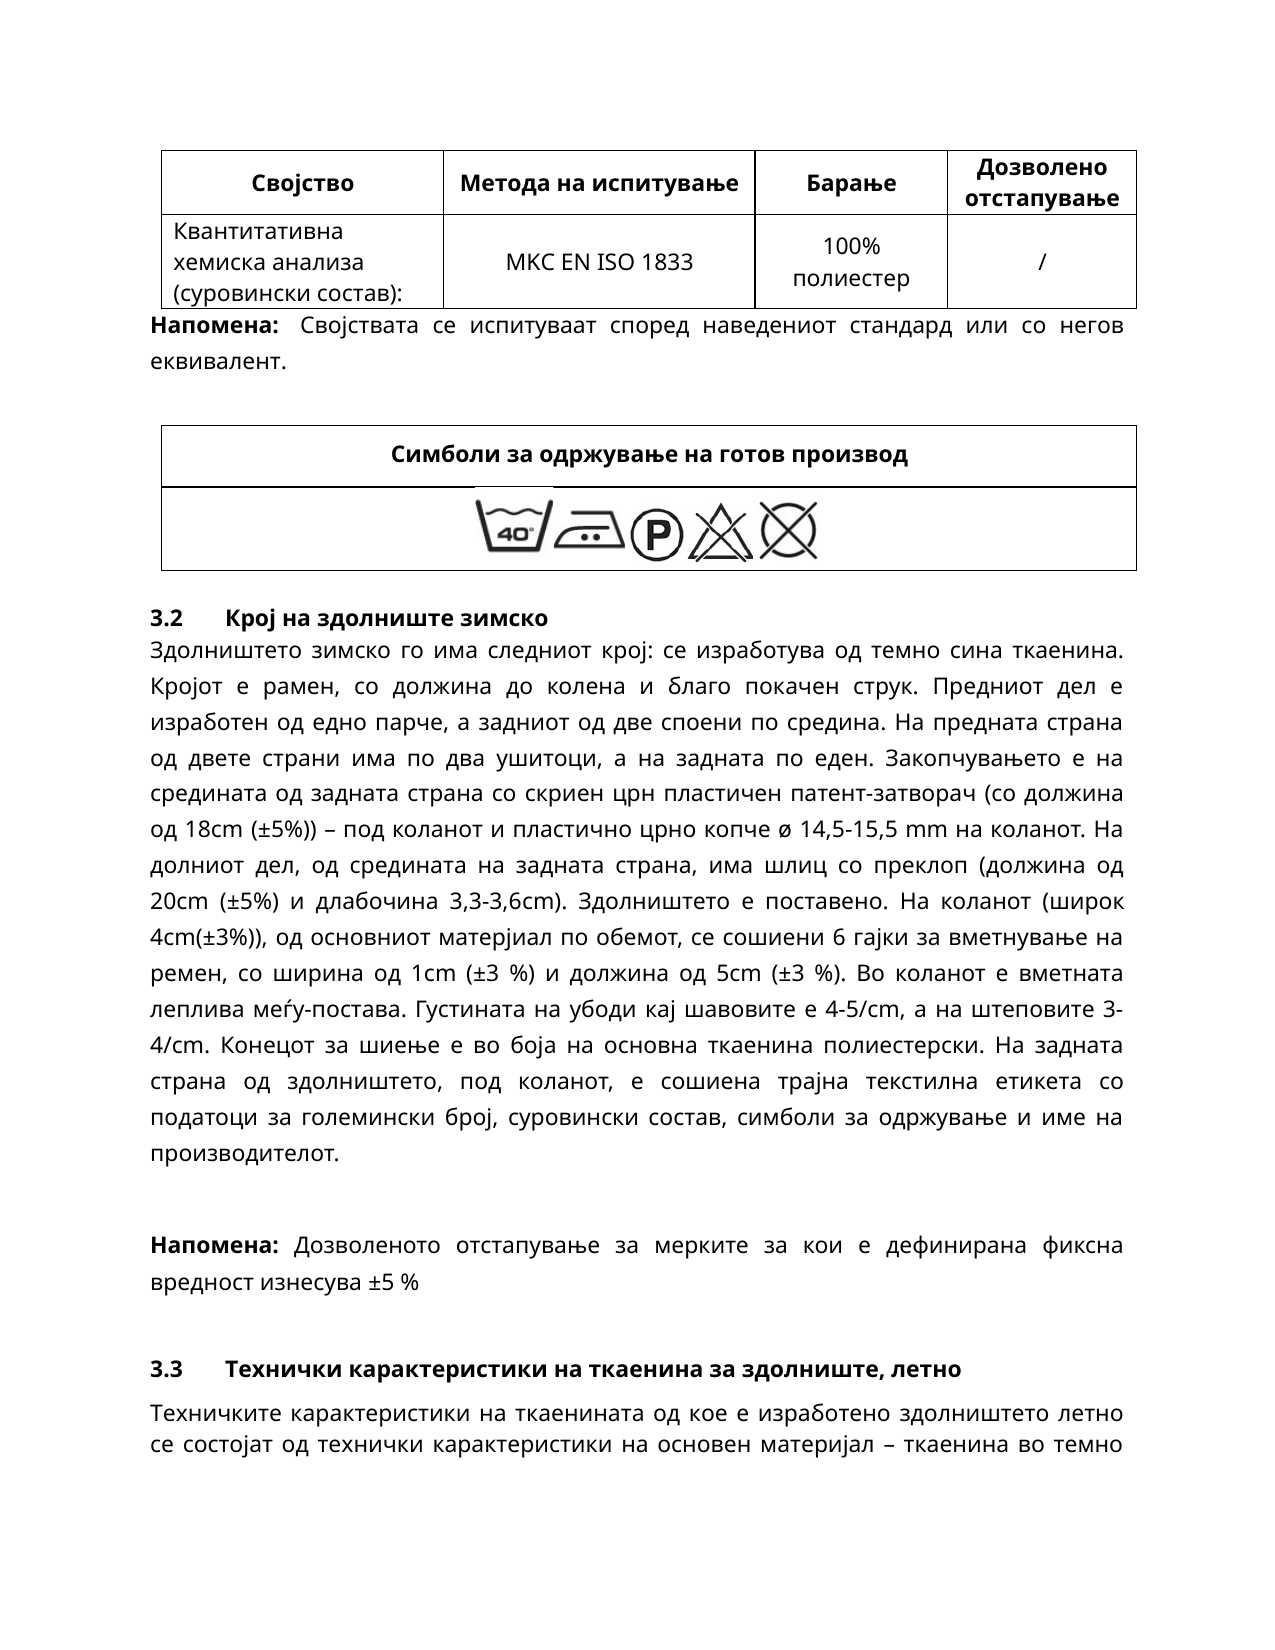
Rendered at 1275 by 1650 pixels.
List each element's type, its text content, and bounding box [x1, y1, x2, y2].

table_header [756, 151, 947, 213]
text Напомена: Дозволеното отстапување за мерките за кои е дефинирана фиксна вредност изнесува ±5 % [150, 1229, 1125, 1297]
text Здолништето зимско го има следниот крој: се изработува од темно сина ткаенина. Кројот е рамен, со должина до колена и благо покачен струк. Предниот дел е изработен од едно парче, а задниот од две споени по средина. На предната страна од двете страни има по два ушитоци, а на задната по еден. Закопчувањето е на средината од задната страна со скриен црн пластичен патент-затворач (со должина од 18cm (±5%)) – под коланот и пластично црно копче ø 14,5-15,5 mm на коланот. На долниот дел, од средината на задната страна, има шлиц со преклоп (должина од 20cm (±5%) и длабочина 3,3-3,6cm). Здолништето е поставено. На коланот (широк 4cm(±3%)), од основниот матерјиал по обемот, се сошиени 6 гајки за вметнување на ремен, со ширина од 1сm (±3 %) и должина од 5сm (±3 %). Во коланот е вметната леплива меѓу-постава. Густината на убоди кај шавовите е 4-5/cm, a на штеповите 3-4/cm. Конецот за шиење е во боја на основна ткаенина полиестерски. На задната страна од здолништето, под коланот, е сошиена трајна текстилна етикета со податоци за големински број, суровински состав, симболи за одржување и име на производителот. [150, 634, 1125, 1168]
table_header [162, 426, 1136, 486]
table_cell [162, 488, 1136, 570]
list Крој на здолниште зимско [150, 602, 1125, 634]
text Напомена: Својствата се испитуваат според наведениот стандард или со негов еквивалент. [150, 309, 1125, 377]
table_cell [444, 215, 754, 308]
picture [475, 487, 824, 566]
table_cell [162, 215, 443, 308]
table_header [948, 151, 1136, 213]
list Технички карактеристики на ткаенина за здолниште, летно [150, 1353, 1125, 1385]
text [150, 1397, 1125, 1460]
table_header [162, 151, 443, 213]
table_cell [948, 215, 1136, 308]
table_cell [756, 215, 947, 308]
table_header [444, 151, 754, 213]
